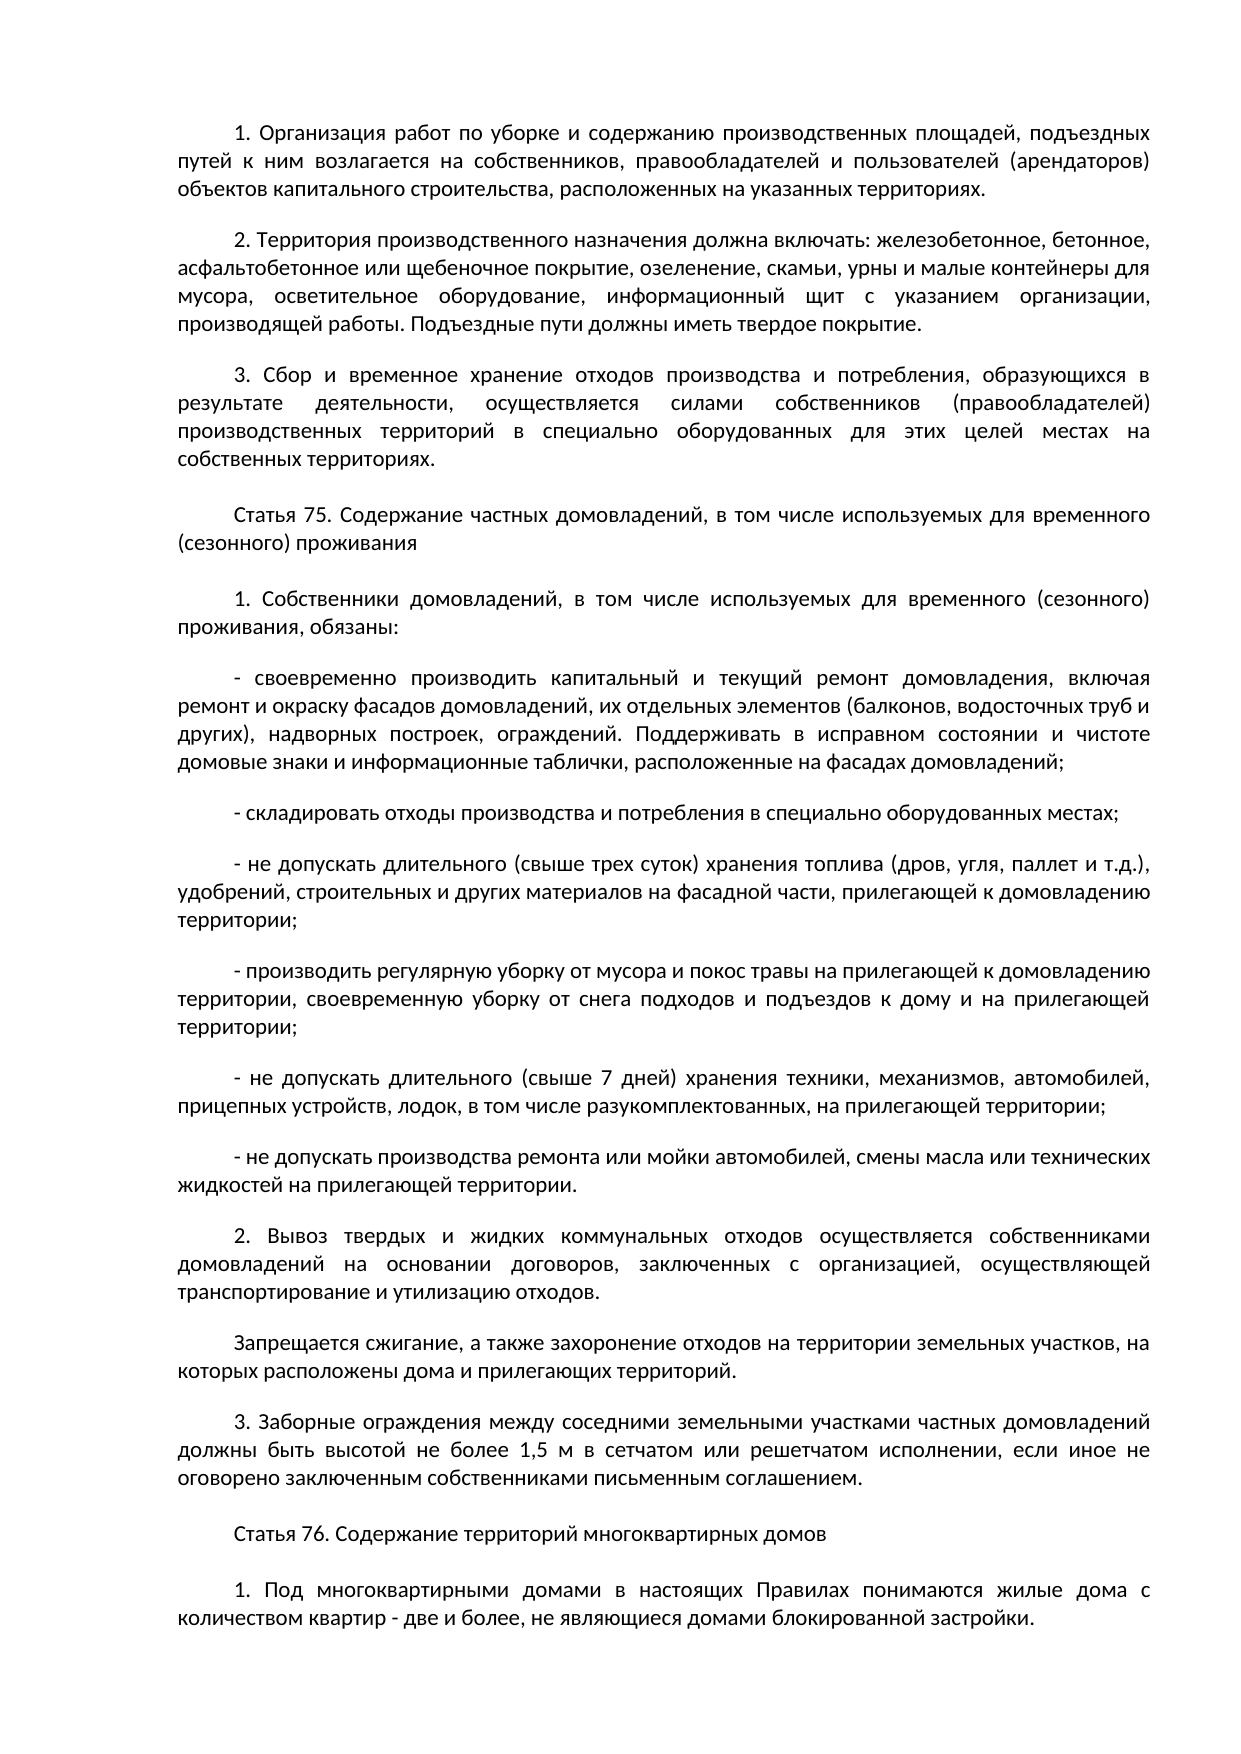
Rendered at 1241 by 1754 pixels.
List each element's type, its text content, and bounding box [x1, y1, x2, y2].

text - своевременно производить капитальный и текущий ремонт домовладения, включая ремонт и окраску фасадов домовладений, их отдельных элементов (балконов, водосточных труб и других), надворных построек, ограждений. Поддерживать в исправном состоянии и чистоте домовые знаки и информационные таблички, расположенные на фасадах домовладений; [177, 663, 1152, 775]
text 3. Заборные ограждения между соседними земельными участками частных домовладений должны быть высотой не более 1,5 м в сетчатом или решетчатом исполнении, если иное не оговорено заключенным собственниками письменным соглашением. [177, 1407, 1152, 1491]
text 1. Организация работ по уборке и содержанию производственных площадей, подъездных путей к ним возлагается на собственников, правообладателей и пользователей (арендаторов) объектов капитального строительства, расположенных на указанных территориях. [177, 118, 1152, 202]
text - не допускать производства ремонта или мойки автомобилей, смены масла или технических жидкостей на прилегающей территории. [177, 1142, 1152, 1198]
text 1. Под многоквартирными домами в настоящих Правилах понимаются жилые дома с количеством квартир - две и более, не являющиеся домами блокированной застройки. [177, 1575, 1152, 1631]
text - не допускать длительного (свыше трех суток) хранения топлива (дров, угля, паллет и т.д.), удобрений, строительных и других материалов на фасадной части, прилегающей к домовладению территории; [177, 849, 1152, 933]
text Статья 75. Содержание частных домовладений, в том числе используемых для временного (сезонного) проживания [177, 500, 1152, 556]
text 1. Собственники домовладений, в том числе используемых для временного (сезонного) проживания, обязаны: [177, 584, 1152, 640]
text 2. Вывоз твердых и жидких коммунальных отходов осуществляется собственниками домовладений на основании договоров, заключенных с организацией, осуществляющей транспортирование и утилизацию отходов. [177, 1221, 1152, 1305]
text 2. Территория производственного назначения должна включать: железобетонное, бетонное, асфальтобетонное или щебеночное покрытие, озеленение, скамьи, урны и малые контейнеры для мусора, осветительное оборудование, информационный щит с указанием организации, производящей работы. Подъездные пути должны иметь твердое покрытие. [177, 225, 1152, 337]
text - складировать отходы производства и потребления в специально оборудованных местах; [177, 798, 1152, 826]
text 3. Сбор и временное хранение отходов производства и потребления, образующихся в результате деятельности, осуществляется силами собственников (правообладателей) производственных территорий в специально оборудованных для этих целей местах на собственных территориях. [177, 360, 1152, 472]
text Статья 76. Содержание территорий многоквартирных домов [177, 1519, 1152, 1547]
text - производить регулярную уборку от мусора и покос травы на прилегающей к домовладению территории, своевременную уборку от снега подходов и подъездов к дому и на прилегающей территории; [177, 956, 1152, 1040]
text - не допускать длительного (свыше 7 дней) хранения техники, механизмов, автомобилей, прицепных устройств, лодок, в том числе разукомплектованных, на прилегающей территории; [177, 1063, 1152, 1119]
text Запрещается сжигание, а также захоронение отходов на территории земельных участков, на которых расположены дома и прилегающих территорий. [177, 1328, 1152, 1384]
